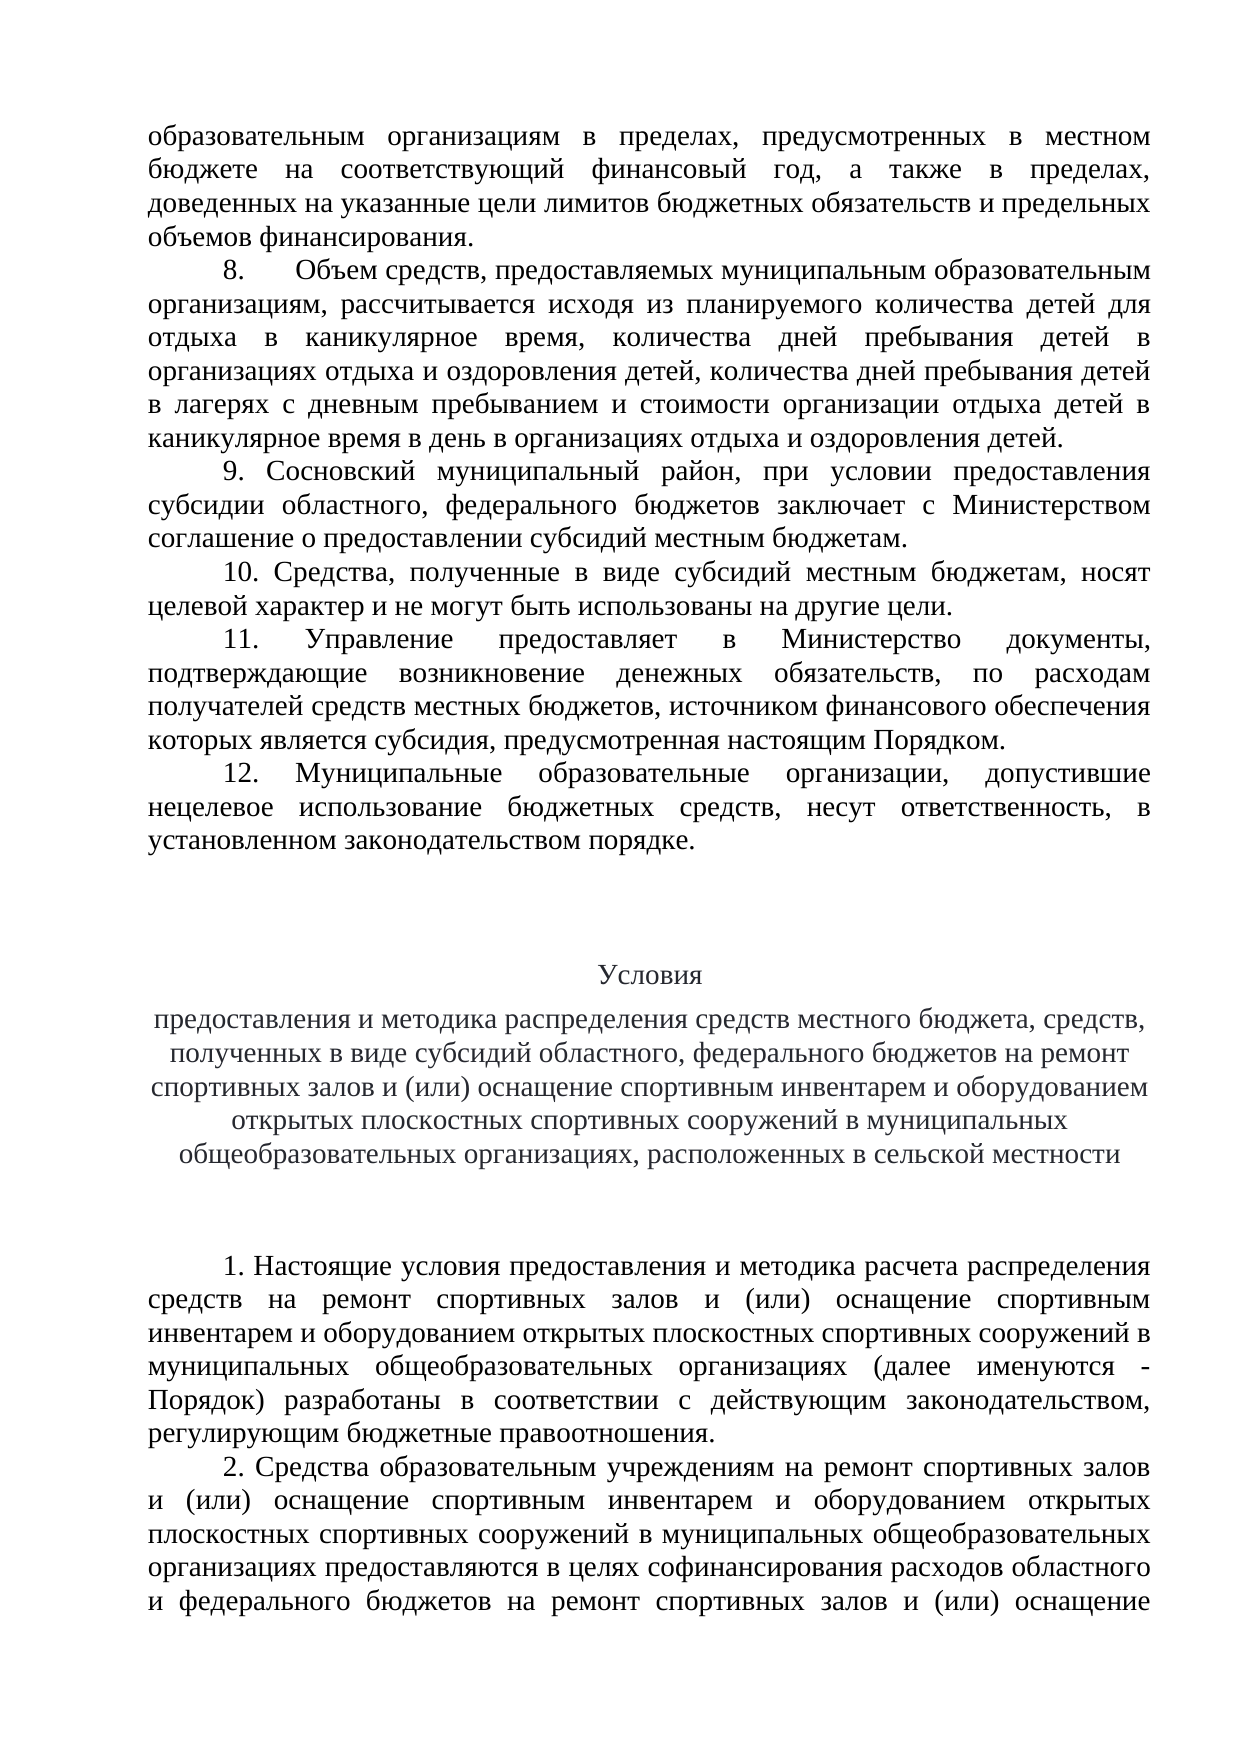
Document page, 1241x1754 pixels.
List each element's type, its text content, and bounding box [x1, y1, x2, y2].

text 9. Сосновский муниципальный район, при условии предоставления субсидии областного, федерального бюджетов заключает с Министерством соглашение о предоставлении субсидий местным бюджетам. [148, 453, 1152, 554]
text 10. Средства, полученные в виде субсидий местным бюджетам, носят целевой характер и не могут быть использованы на другие цели. [148, 554, 1152, 621]
text 11. Управление предоставляет в Министерство документы, подтверждающие возникновение денежных обязательств, по расходам получателей средств местных бюджетов, источником финансового обеспечения которых является субсидия, предусмотренная настоящим Порядком. [148, 621, 1152, 755]
subtitle Условия [148, 957, 1152, 990]
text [148, 1449, 1152, 1617]
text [148, 118, 1152, 252]
text 12. Муниципальные образовательные организации, допустившие нецелевое использование бюджетных средств, несут ответственность, в установленном законодательством порядке. [148, 755, 1152, 856]
text 1. Настоящие условия предоставления и методика расчета распределения средств на ремонт спортивных залов и (или) оснащение спортивным инвентарем и оборудованием открытых плоскостных спортивных сооружений в муниципальных общеобразовательных организациях (далее именуются - Порядок) разработаны в соответствии с действующим законодательством, регулирующим бюджетные правоотношения. [148, 1248, 1152, 1449]
subtitle предоставления и методика распределения средств местного бюджета, средств, полученных в виде субсидий областного, федерального бюджетов на ремонт спортивных залов и (или) оснащение спортивным инвентарем и оборудованием открытых плоскостных спортивных сооружений в муниципальных общеобразовательных организациях, расположенных в сельской местности [148, 1002, 1152, 1169]
text 8. Объем средств, предоставляемых муниципальным образовательным организациям, рассчитывается исходя из планируемого количества детей для отдыха в каникулярное время, количества дней пребывания детей в организациях отдыха и оздоровления детей, количества дней пребывания детей в лагерях с дневным пребыванием и стоимости организации отдыха детей в каникулярное время в день в организациях отдыха и оздоровления детей. [148, 252, 1152, 453]
